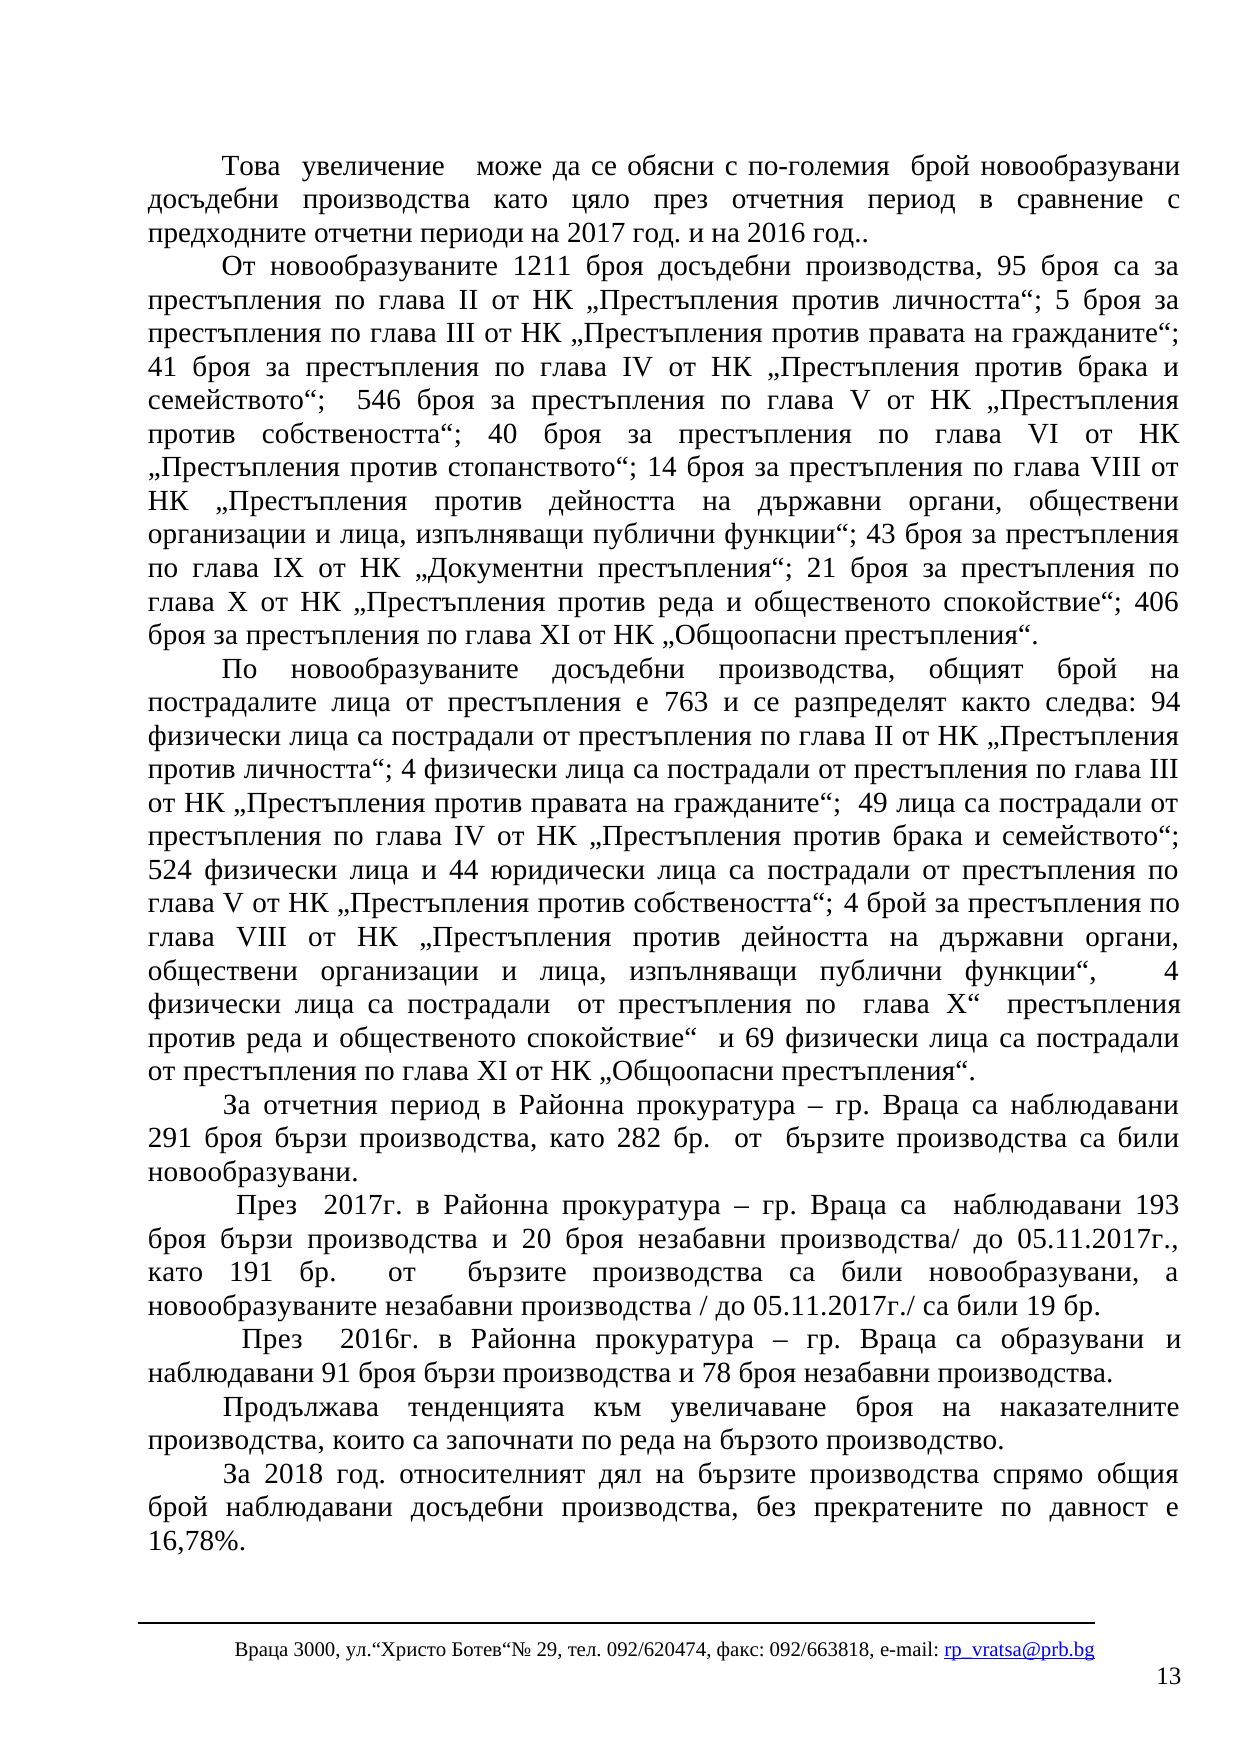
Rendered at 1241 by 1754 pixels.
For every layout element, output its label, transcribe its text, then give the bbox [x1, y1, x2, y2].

text Това увеличение може да се обясни с по-големия брой новообразувани досъдебни производства като цяло през отчетния период в сравнение с предходните отчетни периоди на 2017 год. и на 2016 год.. [148, 148, 1181, 248]
text През 2016г. в Районна прокуратура – гр. Враца са образувани и наблюдавани 91 броя бързи производства и 78 броя незабавни производства. [148, 1322, 1181, 1389]
text От новообразуваните 1211 броя досъдебни производства, 95 броя са за престъпления по глава ІІ от НК „Престъпления против личността“; 5 броя за престъпления по глава ІІІ от НК „Престъпления против правата на гражданите“; 41 броя за престъпления по глава ІV от НК „Престъпления против брака и семейството“; 546 броя за престъпления по глава V от НК „Престъпления против собствеността“; 40 броя за престъпления по глава VІ от НК „Престъпления против стопанството“; 14 броя за престъпления по глава VІІІ от НК „Престъпления против дейността на държавни органи, обществени организации и лица, изпълняващи публични функции“; 43 броя за престъпления по глава ІХ от НК „Документни престъпления“; 21 броя за престъпления по глава Х от НК „Престъпления против реда и общественото спокойствие“; 406 броя за престъпления по глава ХІ от НК „Общоопасни престъпления“. [148, 248, 1181, 651]
text По новообразуваните досъдебни производства, общият брой на пострадалите лица от престъпления е 763 и се разпределят както следва: 94 физически лица са пострадали от престъпления по глава ІІ от НК „Престъпления против личността“; 4 физически лица са пострадали от престъпления по глава ІІІ от НК „Престъпления против правата на гражданите“; 49 лица са пострадали от престъпления по глава ІV от НК „Престъпления против брака и семейството“; 524 физически лица и 44 юридически лица са пострадали от престъпления по глава V от НК „Престъпления против собствеността“; 4 брой за престъпления по глава VІІІ от НК „Престъпления против дейността на държавни органи, обществени организации и лица, изпълняващи публични функции“, 4 физически лица са пострадали от престъпления по глава X“ престъпления против реда и общественото спокойствие“ и 69 физически лица са пострадали от престъпления по глава ХІ от НК „Общоопасни престъпления“. [148, 651, 1181, 1087]
text За отчетния период в Районна прокуратура – гр. Враца са наблюдавани 291 броя бързи производства, като 282 бр. от бързите производства са били новообразувани. [148, 1087, 1181, 1187]
text За 2018 год. относителният дял на бързите производства спрямо общия брой наблюдавани досъдебни производства, без прекратените по давност е 16,78%. [148, 1456, 1181, 1556]
text Продължава тенденцията към увеличаване броя на наказателните производства, които са започнати по реда на бързото производство. [148, 1389, 1181, 1456]
text През 2017г. в Районна прокуратура – гр. Враца са наблюдавани 193 броя бързи производства и 20 броя незабавни производства/ до 05.11.2017г., като 191 бр. от бързите производства са били новообразувани, а новообразуваните незабавни производства / до 05.11.2017г./ са били 19 бр. [148, 1187, 1181, 1322]
